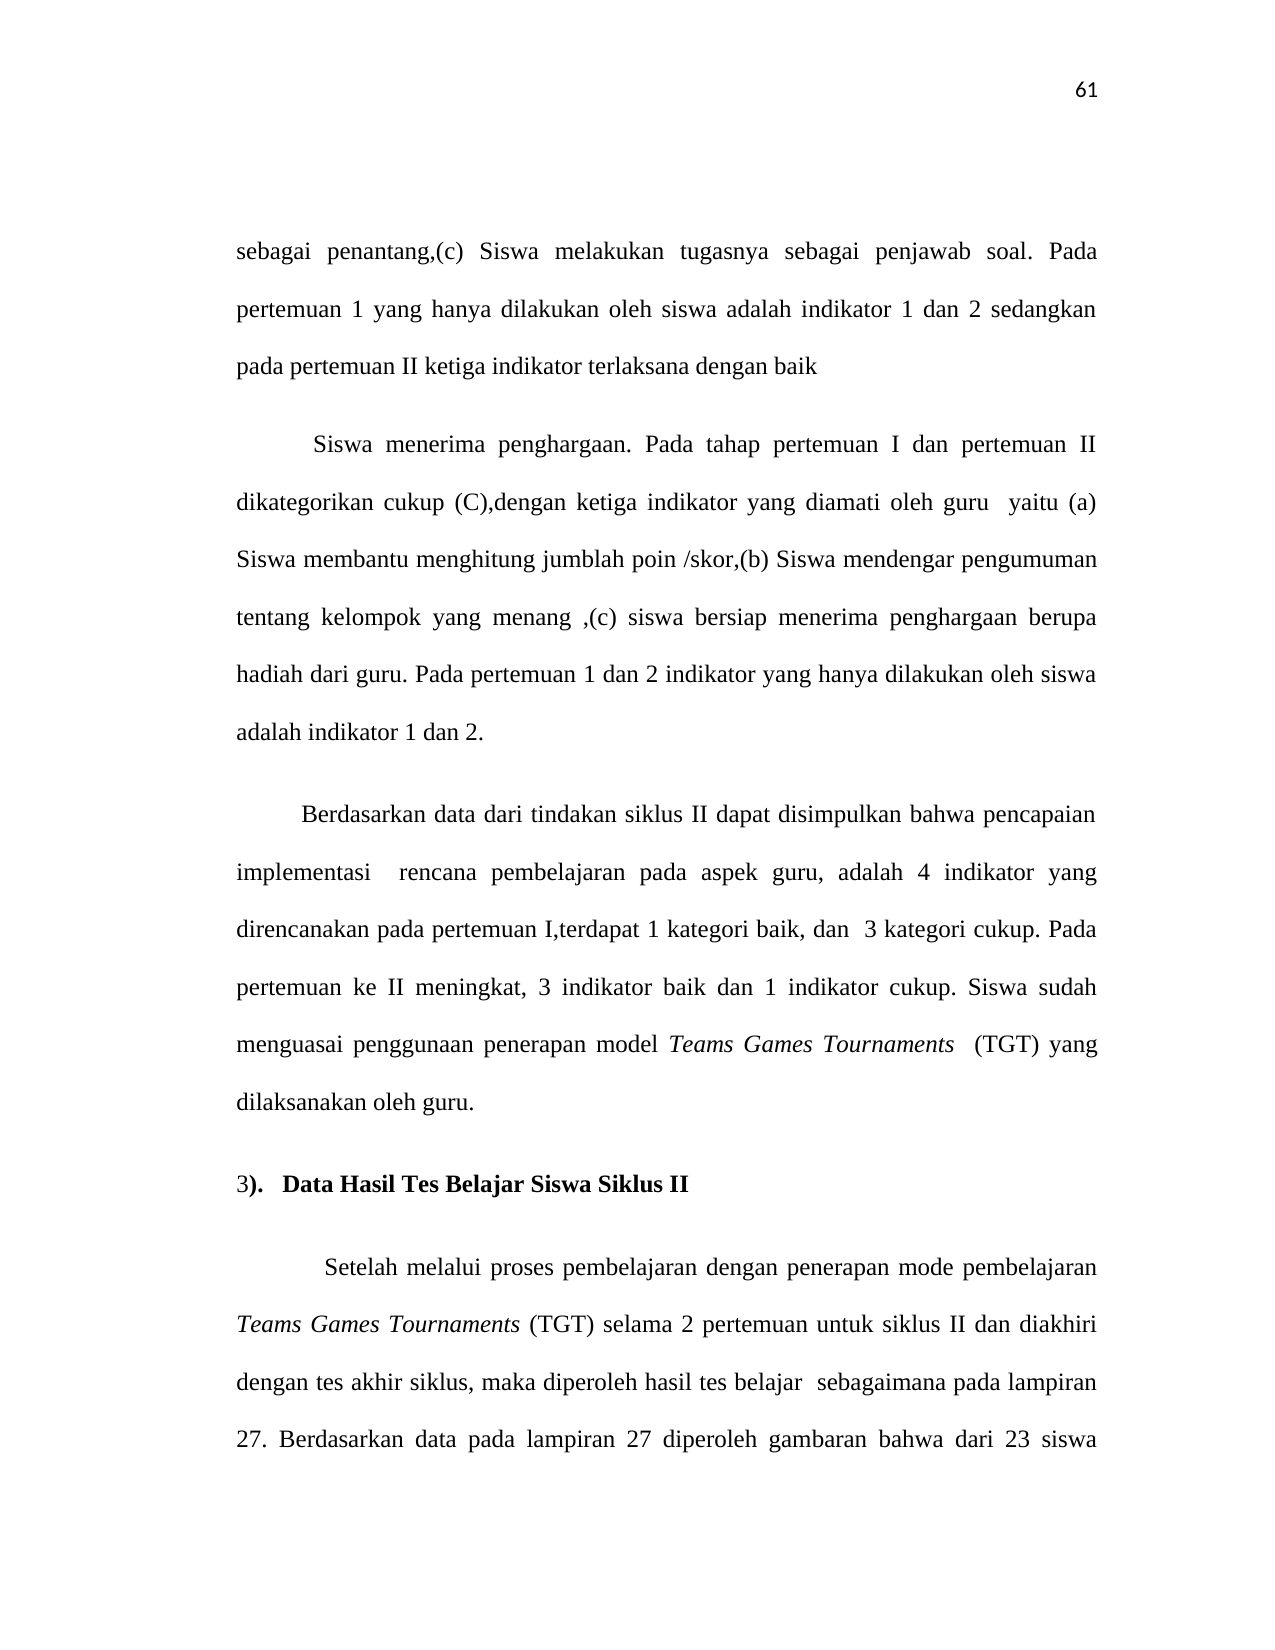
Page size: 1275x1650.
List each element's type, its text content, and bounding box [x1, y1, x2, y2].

text 3). Data Hasil Tes Belajar Siswa Siklus II [236, 1169, 1098, 1198]
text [236, 236, 1098, 380]
text Siswa menerima penghargaan. Pada tahap pertemuan I dan pertemuan II dikategorikan cukup (C),dengan ketiga indikator yang diamati oleh guru yaitu (a) Siswa membantu menghitung jumblah poin /skor,(b) Siswa mendengar pengumuman tentang kelompok yang menang ,(c) siswa bersiap menerima penghargaan berupa hadiah dari guru. Pada pertemuan 1 dan 2 indikator yang hanya dilakukan oleh siswa adalah indikator 1 dan 2. [236, 429, 1098, 746]
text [236, 1252, 1098, 1453]
text Berdasarkan data dari tindakan siklus II dapat disimpulkan bahwa pencapaian implementasi rencana pembelajaran pada aspek guru, adalah 4 indikator yang direncanakan pada pertemuan I,terdapat 1 kategori baik, dan 3 kategori cukup. Pada pertemuan ke II meningkat, 3 indikator baik dan 1 indikator cukup. Siswa sudah menguasai penggunaan penerapan model Teams Games Tournaments (TGT) yang dilaksanakan oleh guru. [236, 799, 1098, 1116]
